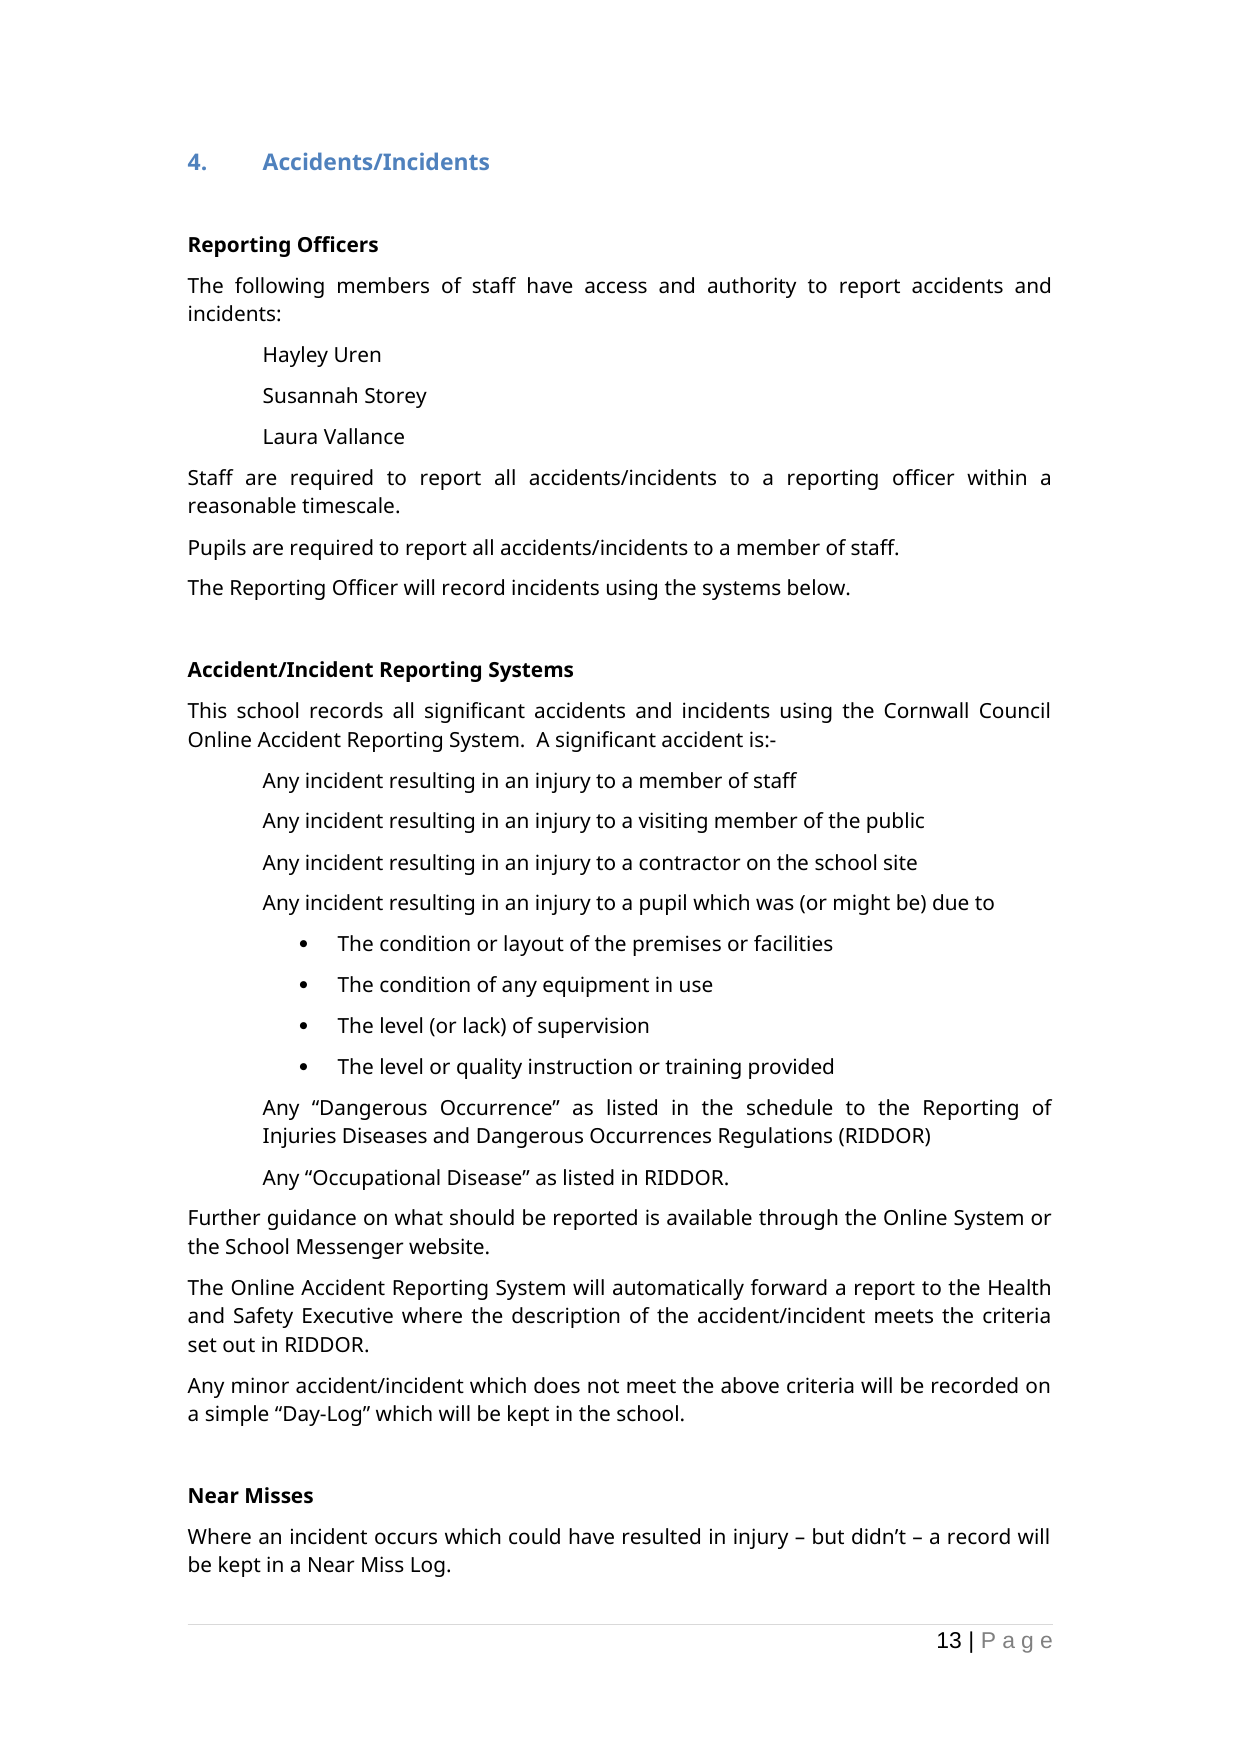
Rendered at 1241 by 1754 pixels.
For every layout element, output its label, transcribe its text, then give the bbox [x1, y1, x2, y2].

list Reporting Officers [187, 230, 1053, 258]
text Near Misses [187, 1481, 1053, 1509]
text Any “Occupational Disease” as listed in RIDDOR. [262, 1163, 1053, 1191]
list This school records all significant accidents and incidents using the Cornwall Council Online Accident Reporting System. A significant accident is:- [187, 696, 1053, 753]
list Any incident resulting in an injury to a contractor on the school site [262, 848, 1053, 876]
list Pupils are required to report all accidents/incidents to a member of staff. [187, 533, 1053, 561]
list Hayley Uren [262, 340, 1053, 369]
text Any “Dangerous Occurrence” as listed in the schedule to the Reporting of Injuries Diseases and Dangerous Occurrences Regulations (RIDDOR) [262, 1093, 1053, 1150]
list Staff are required to report all accidents/incidents to a reporting officer within a reasonable timescale. [187, 463, 1053, 520]
text Where an incident occurs which could have resulted in injury – but didn’t – a record will be kept in a Near Miss Log. [187, 1522, 1053, 1579]
list Laura Vallance [262, 422, 1053, 451]
list The Reporting Officer will record incidents using the systems below. [187, 573, 1053, 602]
text The Online Accident Reporting System will automatically forward a report to the Health and Safety Executive where the description of the accident/incident meets the criteria set out in RIDDOR. [187, 1273, 1053, 1358]
list Susannah Storey [262, 381, 1053, 410]
list The following members of staff have access and authority to report accidents and incidents: [187, 271, 1053, 328]
list Any incident resulting in an injury to a visiting member of the public [262, 807, 1053, 835]
list Any incident resulting in an injury to a pupil which was (or might be) due to [262, 888, 1053, 917]
list The level (or lack) of supervision [300, 1011, 1053, 1040]
text Further guidance on what should be reported is available through the Online System or the School Messenger website. [187, 1203, 1053, 1260]
list The condition of any equipment in use [300, 970, 1053, 999]
list Any incident resulting in an injury to a member of staff [262, 766, 1053, 794]
list 4. Accidents/Incidents [187, 145, 1053, 177]
list The condition or layout of the premises or facilities [300, 929, 1053, 958]
list Accident/Incident Reporting Systems [187, 655, 1053, 684]
list The level or quality instruction or training provided [300, 1052, 1053, 1081]
text Any minor accident/incident which does not meet the above criteria will be recorded on a simple “Day-Log” which will be kept in the school. [187, 1371, 1053, 1428]
